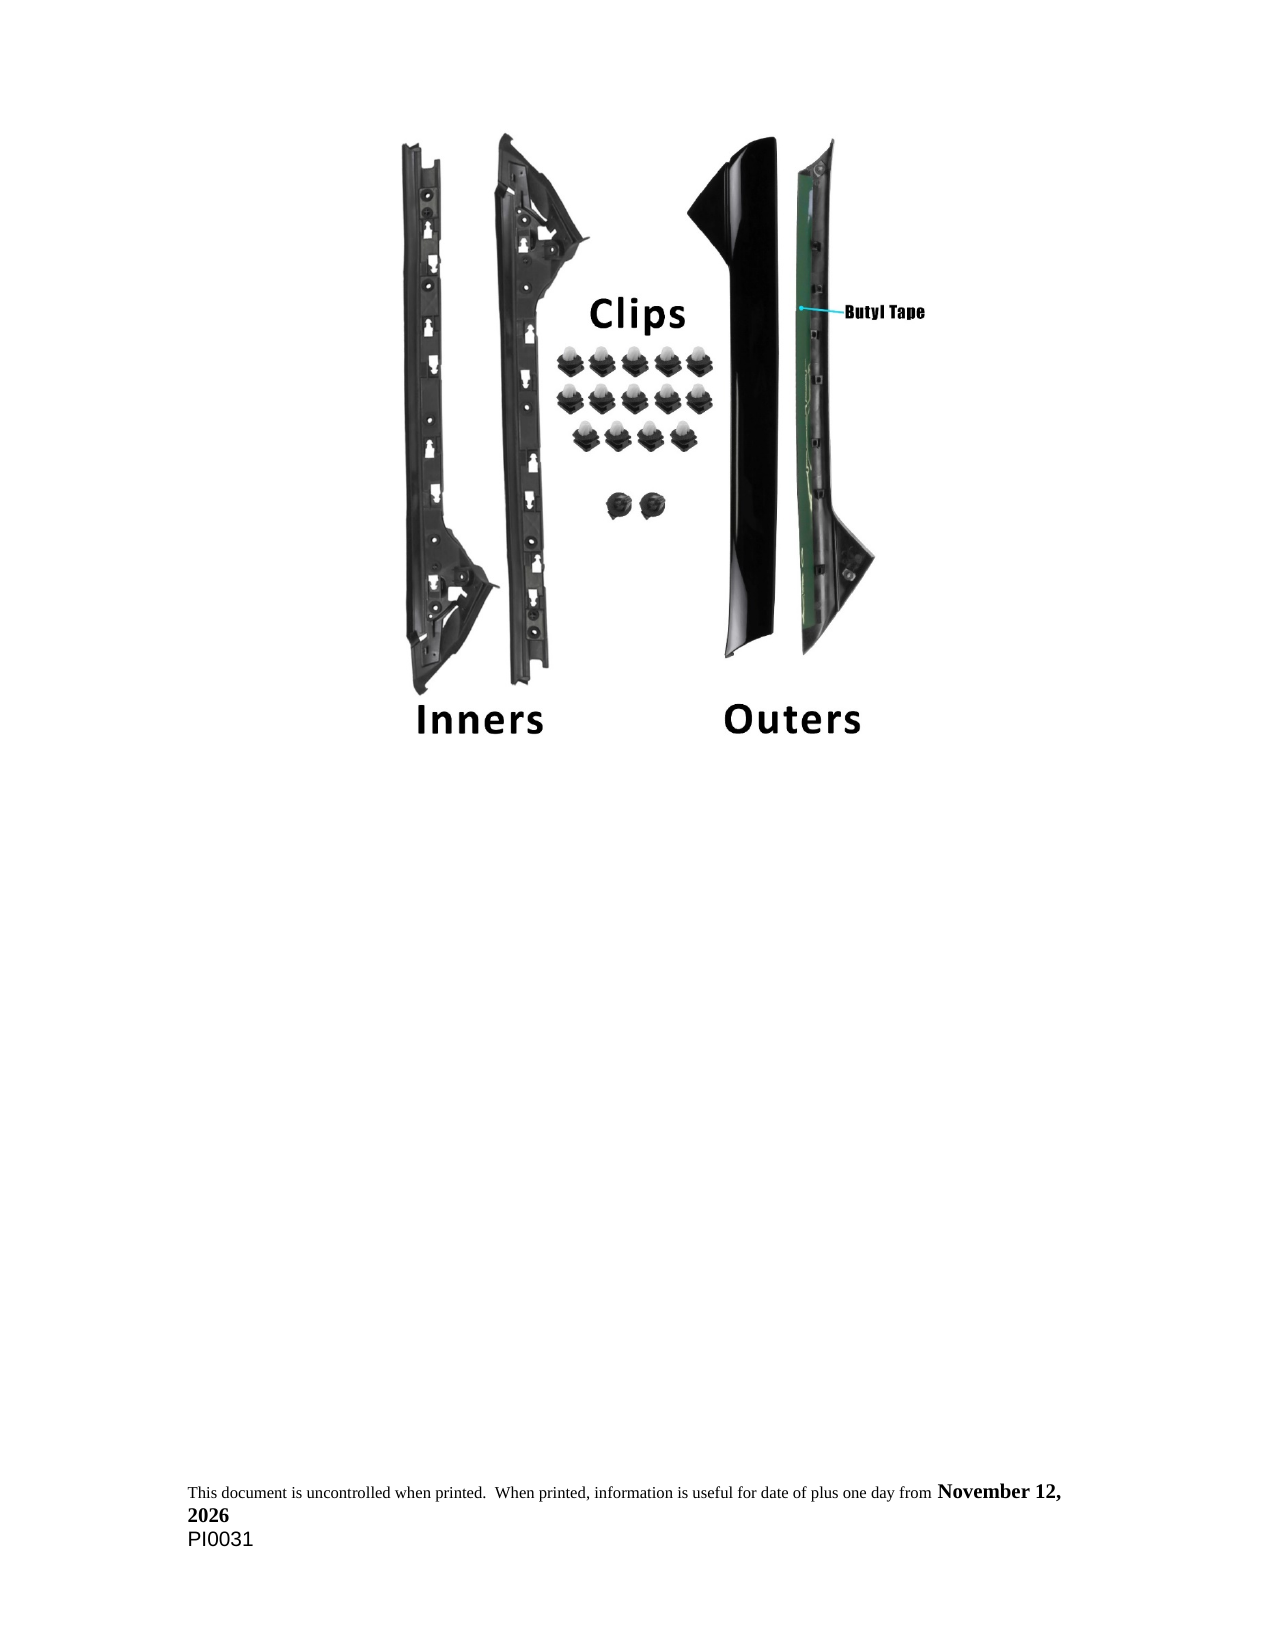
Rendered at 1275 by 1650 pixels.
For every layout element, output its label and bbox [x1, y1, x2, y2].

picture [297, 75, 978, 755]
